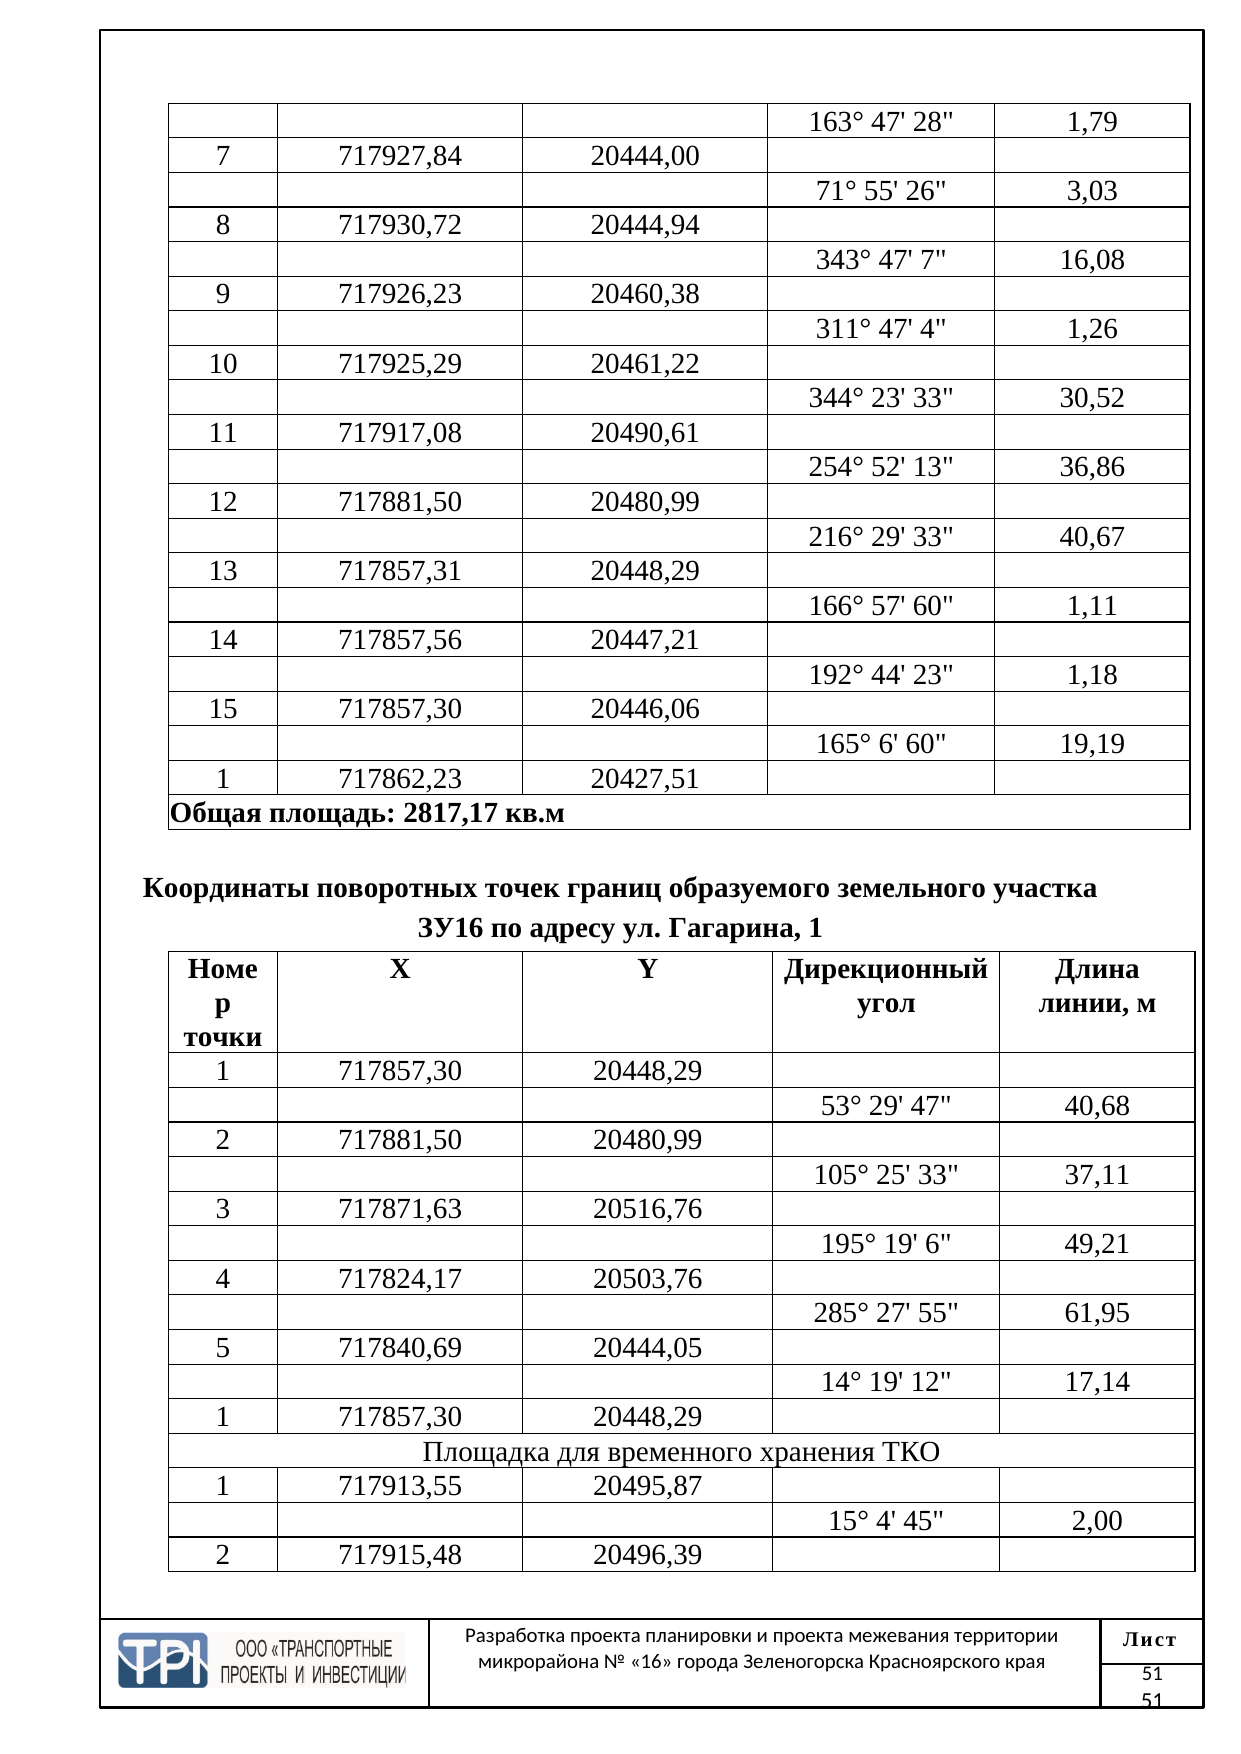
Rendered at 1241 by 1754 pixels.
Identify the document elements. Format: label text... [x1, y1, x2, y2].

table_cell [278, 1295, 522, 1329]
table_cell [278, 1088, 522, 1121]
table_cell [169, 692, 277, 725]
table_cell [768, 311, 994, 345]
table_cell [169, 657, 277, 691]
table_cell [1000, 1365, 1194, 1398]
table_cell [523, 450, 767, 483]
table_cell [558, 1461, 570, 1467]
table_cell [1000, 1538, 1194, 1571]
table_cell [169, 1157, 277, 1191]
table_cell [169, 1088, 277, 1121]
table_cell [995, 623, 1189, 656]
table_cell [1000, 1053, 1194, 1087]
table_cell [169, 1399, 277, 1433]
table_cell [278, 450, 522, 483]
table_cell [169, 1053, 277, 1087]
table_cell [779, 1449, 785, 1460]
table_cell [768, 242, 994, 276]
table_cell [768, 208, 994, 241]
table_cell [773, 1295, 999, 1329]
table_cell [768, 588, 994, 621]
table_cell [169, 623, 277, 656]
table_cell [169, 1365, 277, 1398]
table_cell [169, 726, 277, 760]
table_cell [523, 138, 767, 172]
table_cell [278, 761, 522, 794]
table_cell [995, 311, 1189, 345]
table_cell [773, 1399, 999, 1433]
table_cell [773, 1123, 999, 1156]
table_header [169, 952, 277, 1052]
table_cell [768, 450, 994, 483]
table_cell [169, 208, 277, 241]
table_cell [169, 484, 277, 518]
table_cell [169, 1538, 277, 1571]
text Координаты поворотных точек границ образуемого земельного участка ЗУ16 по адресу ул. Гагарина, 1 [118, 870, 1122, 944]
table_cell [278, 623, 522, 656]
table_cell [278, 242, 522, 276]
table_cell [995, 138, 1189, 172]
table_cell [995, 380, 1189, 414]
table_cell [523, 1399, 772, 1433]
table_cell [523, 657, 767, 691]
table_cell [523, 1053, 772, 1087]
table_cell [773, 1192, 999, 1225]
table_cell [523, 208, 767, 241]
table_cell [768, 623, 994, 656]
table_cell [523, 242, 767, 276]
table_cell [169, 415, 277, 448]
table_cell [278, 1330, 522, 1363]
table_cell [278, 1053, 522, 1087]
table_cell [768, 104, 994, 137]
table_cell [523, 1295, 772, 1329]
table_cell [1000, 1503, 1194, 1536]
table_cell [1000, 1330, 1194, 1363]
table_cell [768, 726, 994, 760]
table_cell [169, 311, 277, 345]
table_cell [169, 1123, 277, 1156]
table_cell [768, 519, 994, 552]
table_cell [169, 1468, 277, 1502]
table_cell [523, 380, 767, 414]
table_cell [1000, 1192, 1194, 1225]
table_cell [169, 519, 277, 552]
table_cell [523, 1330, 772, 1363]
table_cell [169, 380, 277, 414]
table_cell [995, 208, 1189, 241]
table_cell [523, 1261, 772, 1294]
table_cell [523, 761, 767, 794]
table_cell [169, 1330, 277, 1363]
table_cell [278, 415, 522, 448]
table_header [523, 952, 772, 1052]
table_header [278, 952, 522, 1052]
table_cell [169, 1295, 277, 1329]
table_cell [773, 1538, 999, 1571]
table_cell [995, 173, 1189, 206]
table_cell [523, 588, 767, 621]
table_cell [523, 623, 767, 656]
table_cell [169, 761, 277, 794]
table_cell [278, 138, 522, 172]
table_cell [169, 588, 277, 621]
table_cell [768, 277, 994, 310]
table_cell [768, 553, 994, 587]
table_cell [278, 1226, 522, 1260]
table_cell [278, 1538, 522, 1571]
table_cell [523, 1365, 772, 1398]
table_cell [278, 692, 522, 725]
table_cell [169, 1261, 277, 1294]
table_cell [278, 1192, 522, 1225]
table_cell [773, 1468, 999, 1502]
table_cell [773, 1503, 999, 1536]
picture [118, 1632, 406, 1688]
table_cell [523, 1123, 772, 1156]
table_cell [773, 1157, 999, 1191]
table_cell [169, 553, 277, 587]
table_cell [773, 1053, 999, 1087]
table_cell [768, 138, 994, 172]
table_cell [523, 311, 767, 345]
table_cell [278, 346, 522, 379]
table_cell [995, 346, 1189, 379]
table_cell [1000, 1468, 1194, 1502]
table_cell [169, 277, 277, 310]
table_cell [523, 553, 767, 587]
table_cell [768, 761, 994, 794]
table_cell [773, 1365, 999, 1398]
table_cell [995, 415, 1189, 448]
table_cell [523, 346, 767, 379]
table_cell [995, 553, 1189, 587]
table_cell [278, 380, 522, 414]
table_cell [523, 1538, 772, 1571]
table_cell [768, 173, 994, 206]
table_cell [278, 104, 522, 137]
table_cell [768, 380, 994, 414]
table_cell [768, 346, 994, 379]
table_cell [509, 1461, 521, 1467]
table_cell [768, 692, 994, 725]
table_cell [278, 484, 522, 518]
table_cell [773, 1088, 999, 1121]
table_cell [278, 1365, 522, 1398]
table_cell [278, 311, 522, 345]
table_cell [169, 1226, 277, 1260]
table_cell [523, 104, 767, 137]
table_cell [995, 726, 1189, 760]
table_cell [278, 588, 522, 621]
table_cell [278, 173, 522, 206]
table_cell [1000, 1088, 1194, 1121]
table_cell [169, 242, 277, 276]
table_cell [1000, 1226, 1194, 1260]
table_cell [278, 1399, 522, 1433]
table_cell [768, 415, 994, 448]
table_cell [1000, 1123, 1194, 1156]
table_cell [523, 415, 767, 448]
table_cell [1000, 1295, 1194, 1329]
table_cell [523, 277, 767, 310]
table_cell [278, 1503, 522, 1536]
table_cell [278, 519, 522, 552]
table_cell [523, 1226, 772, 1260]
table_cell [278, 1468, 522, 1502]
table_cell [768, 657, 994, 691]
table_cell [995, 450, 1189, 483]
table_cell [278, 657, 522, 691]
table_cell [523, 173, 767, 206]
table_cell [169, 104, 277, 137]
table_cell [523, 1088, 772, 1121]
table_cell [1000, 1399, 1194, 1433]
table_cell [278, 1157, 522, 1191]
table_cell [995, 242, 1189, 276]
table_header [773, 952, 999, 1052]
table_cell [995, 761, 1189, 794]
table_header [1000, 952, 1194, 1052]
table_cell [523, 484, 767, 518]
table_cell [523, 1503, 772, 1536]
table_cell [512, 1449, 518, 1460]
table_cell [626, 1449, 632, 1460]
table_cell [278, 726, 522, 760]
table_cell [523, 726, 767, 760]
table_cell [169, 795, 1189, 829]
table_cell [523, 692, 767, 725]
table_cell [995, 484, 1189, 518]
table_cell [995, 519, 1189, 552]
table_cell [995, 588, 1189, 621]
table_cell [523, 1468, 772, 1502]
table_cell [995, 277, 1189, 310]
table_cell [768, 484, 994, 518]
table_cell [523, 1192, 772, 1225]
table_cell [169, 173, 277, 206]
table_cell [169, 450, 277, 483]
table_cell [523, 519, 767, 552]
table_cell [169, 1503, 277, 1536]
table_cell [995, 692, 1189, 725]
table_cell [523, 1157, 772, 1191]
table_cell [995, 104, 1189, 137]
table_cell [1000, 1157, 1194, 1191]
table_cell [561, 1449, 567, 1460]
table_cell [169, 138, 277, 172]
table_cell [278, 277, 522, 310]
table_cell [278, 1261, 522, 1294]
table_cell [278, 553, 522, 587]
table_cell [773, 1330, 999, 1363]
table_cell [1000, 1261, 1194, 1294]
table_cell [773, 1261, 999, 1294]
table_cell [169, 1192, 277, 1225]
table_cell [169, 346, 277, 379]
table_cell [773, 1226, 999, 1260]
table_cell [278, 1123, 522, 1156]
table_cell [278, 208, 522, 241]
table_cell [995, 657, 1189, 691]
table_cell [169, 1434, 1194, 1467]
